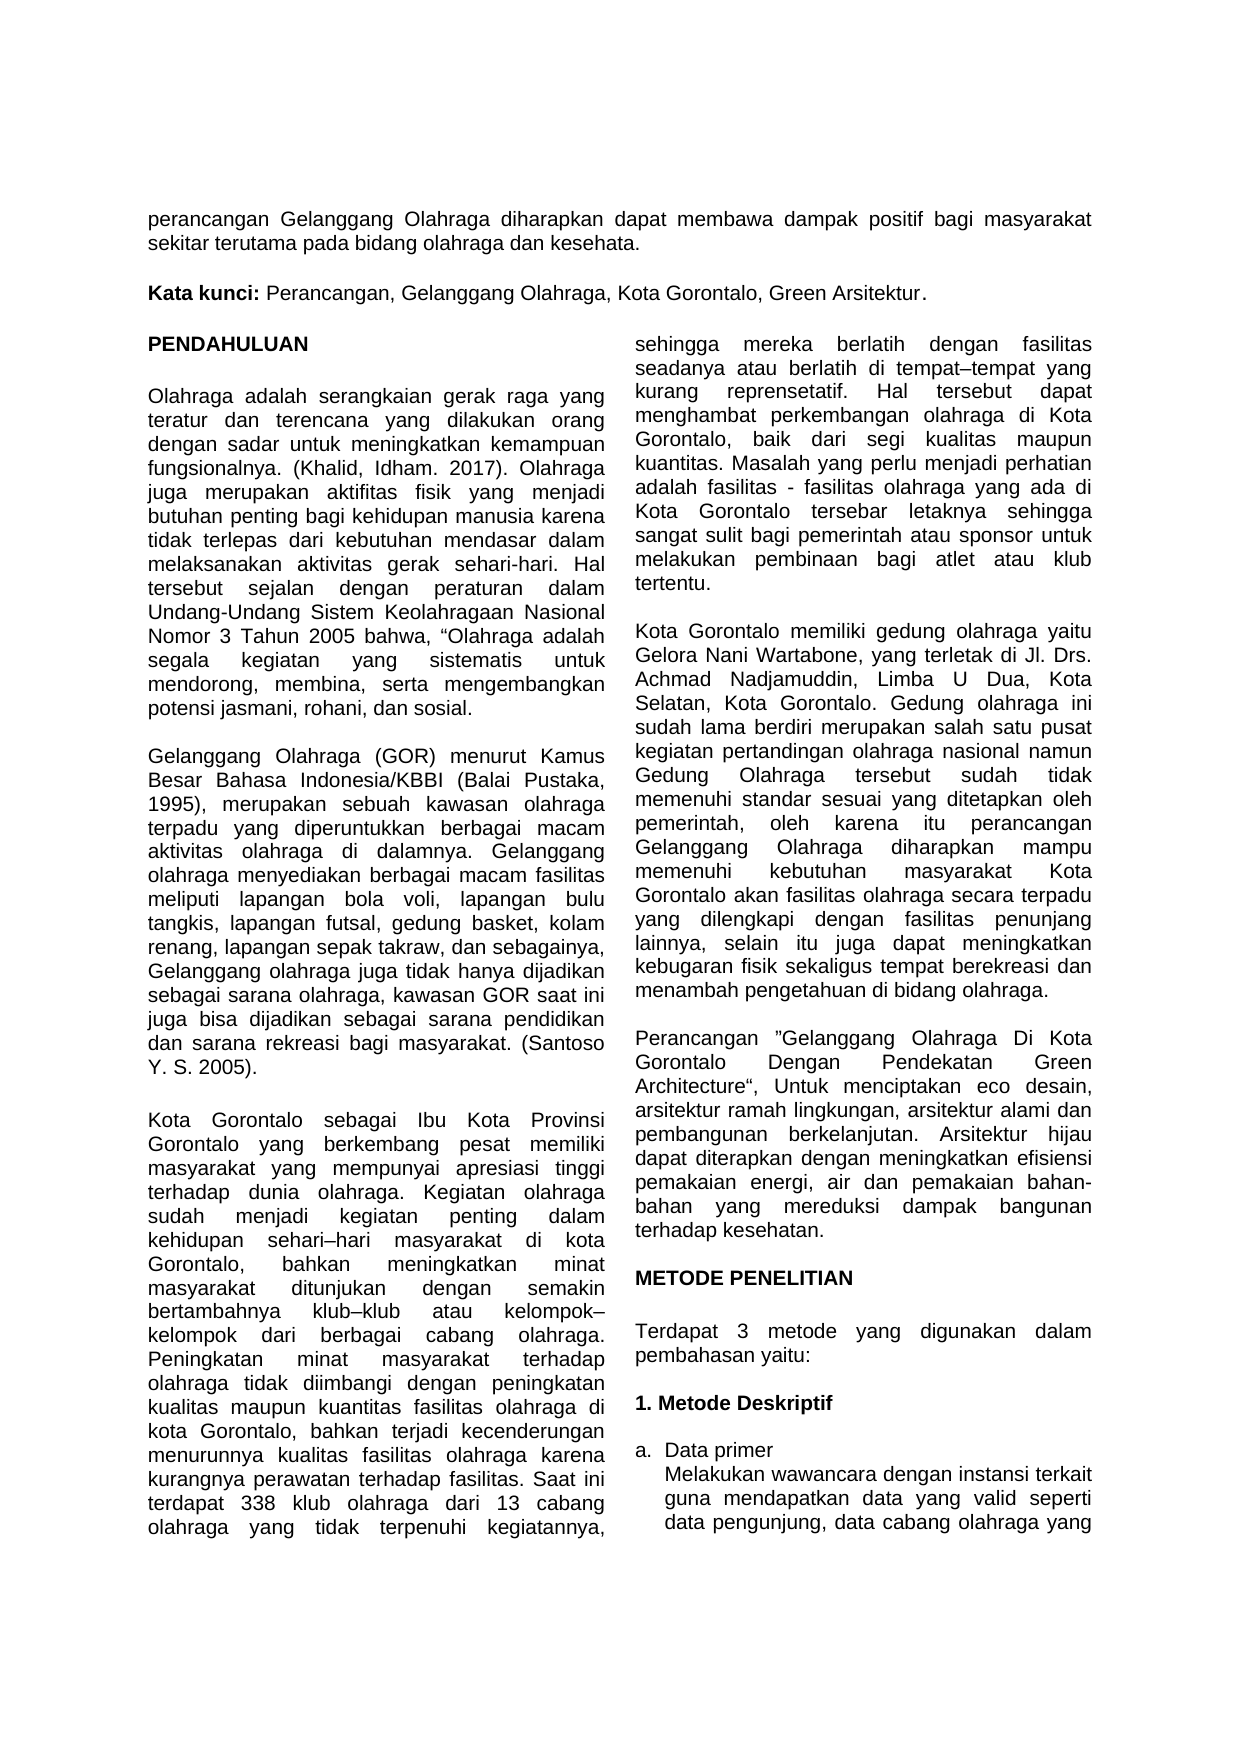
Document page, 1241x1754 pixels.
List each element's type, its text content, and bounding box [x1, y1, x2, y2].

list Data primer [635, 1438, 1092, 1462]
text 1. Metode Deskriptif [635, 1390, 1092, 1414]
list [148, 207, 1092, 255]
text Kata kunci: Perancangan, Gelanggang Olahraga, Kota Gorontalo, Green Arsitektur. [148, 279, 1034, 305]
text Gelanggang Olahraga (GOR) menurut Kamus Besar Bahasa Indonesia/KBBI (Balai Pustaka, 1995), merupakan sebuah kawasan olahraga terpadu yang diperuntukkan berbagai macam aktivitas olahraga di dalamnya. Gelanggang olahraga menyediakan berbagai macam fasilitas meliputi lapangan bola voli, lapangan bulu tangkis, lapangan futsal, gedung basket, kolam renang, lapangan sepak takraw, dan sebagainya, Gelanggang olahraga juga tidak hanya dijadikan sebagai sarana olahraga, kawasan GOR saat ini juga bisa dijadikan sebagai sarana pendidikan dan sarana rekreasi bagi masyarakat. (Santoso Y. S. 2005). [148, 743, 605, 1079]
text Olahraga adalah serangkaian gerak raga yang teratur dan terencana yang dilakukan orang dengan sadar untuk meningkatkan kemampuan fungsionalnya. (Khalid, Idham. 2017). Olahraga juga merupakan aktifitas fisik yang menjadi butuhan penting bagi kehidupan manusia karena tidak terlepas dari kebutuhan mendasar dalam melaksanakan aktivitas gerak sehari-hari. Hal tersebut sejalan dengan peraturan dalam Undang-Undang Sistem Keolahragaan Nasional Nomor 3 Tahun 2005 bahwa, “Olahraga adalah segala kegiatan yang sistematis untuk mendorong, membina, serta mengembangkan potensi jasmani, rohani, dan sosial. [148, 384, 605, 719]
text METODE PENELITIAN [635, 1266, 1092, 1290]
text PENDAHULUAN [148, 331, 605, 355]
text Terdapat 3 metode yang digunakan dalam pembahasan yaitu: [635, 1318, 1092, 1366]
text Kota Gorontalo sebagai Ibu Kota Provinsi Gorontalo yang berkembang pesat memiliki masyarakat yang mempunyai apresiasi tinggi terhadap dunia olahraga. Kegiatan olahraga sudah menjadi kegiatan penting dalam kehidupan sehari–hari masyarakat di kota Gorontalo, bahkan meningkatkan minat masyarakat ditunjukan dengan semakin bertambahnya klub–klub atau kelompok–kelompok dari berbagai cabang olahraga. Peningkatan minat masyarakat terhadap olahraga tidak diimbangi dengan peningkatan kualitas maupun kuantitas fasilitas olahraga di kota Gorontalo, bahkan terjadi kecenderungan menurunnya kualitas fasilitas olahraga karena kurangnya perawatan terhadap fasilitas. Saat ini terdapat 338 klub olahraga dari 13 cabang olahraga yang tidak terpenuhi kegiatannya, sehingga mereka berlatih dengan fasilitas seadanya atau berlatih di tempat–tempat yang kurang reprensetatif. Hal tersebut dapat menghambat perkembangan olahraga di Kota Gorontalo, baik dari segi kualitas maupun kuantitas. Masalah yang perlu menjadi perhatian adalah fasilitas - fasilitas olahraga yang ada di Kota Gorontalo tersebar letaknya sehingga sangat sulit bagi pemerintah atau sponsor untuk melakukan pembinaan bagi atlet atau klub tertentu. [635, 331, 1092, 595]
text Kota Gorontalo memiliki gedung olahraga yaitu Gelora Nani Wartabone, yang terletak di Jl. Drs. Achmad Nadjamuddin, Limba U Dua, Kota Selatan, Kota Gorontalo. Gedung olahraga ini sudah lama berdiri merupakan salah satu pusat kegiatan pertandingan olahraga nasional namun Gedung Olahraga tersebut sudah tidak memenuhi standar sesuai yang ditetapkan oleh pemerintah, oleh karena itu perancangan Gelanggang Olahraga diharapkan mampu memenuhi kebutuhan masyarakat Kota Gorontalo akan fasilitas olahraga secara terpadu yang dilengkapi dengan fasilitas penunjang lainnya, selain itu juga dapat meningkatkan kebugaran fisik sekaligus tempat berekreasi dan menambah pengetahuan di bidang olahraga. [635, 811, 1092, 1002]
text Perancangan ”Gelanggang Olahraga Di Kota Gorontalo Dengan Pendekatan Green Architecture“, Untuk menciptakan eco desain, arsitektur ramah lingkungan, arsitektur alami dan pembangunan berkelanjutan. Arsitektur hijau dapat diterapkan dengan meningkatkan efisiensi pemakaian energi, air dan pemakaian bahan-bahan yang mereduksi dampak bangunan terhadap kesehatan. [635, 1026, 1092, 1242]
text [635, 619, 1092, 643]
text Kota Gorontalo sebagai Ibu Kota Provinsi Gorontalo yang berkembang pesat memiliki masyarakat yang mempunyai apresiasi tinggi terhadap dunia olahraga. Kegiatan olahraga sudah menjadi kegiatan penting dalam kehidupan sehari–hari masyarakat di kota Gorontalo, bahkan meningkatkan minat masyarakat ditunjukan dengan semakin bertambahnya klub–klub atau kelompok–kelompok dari berbagai cabang olahraga. Peningkatan minat masyarakat terhadap olahraga tidak diimbangi dengan peningkatan kualitas maupun kuantitas fasilitas olahraga di kota Gorontalo, bahkan terjadi kecenderungan menurunnya kualitas fasilitas olahraga karena kurangnya perawatan terhadap fasilitas. Saat ini terdapat 338 klub olahraga dari 13 cabang olahraga yang tidak terpenuhi kegiatannya, sehingga mereka berlatih dengan fasilitas seadanya atau berlatih di tempat–tempat yang kurang reprensetatif. Hal tersebut dapat menghambat perkembangan olahraga di Kota Gorontalo, baik dari segi kualitas maupun kuantitas. Masalah yang perlu menjadi perhatian adalah fasilitas - fasilitas olahraga yang ada di Kota Gorontalo tersebar letaknya sehingga sangat sulit bagi pemerintah atau sponsor untuk melakukan pembinaan bagi atlet atau klub tertentu. [148, 1108, 605, 1539]
